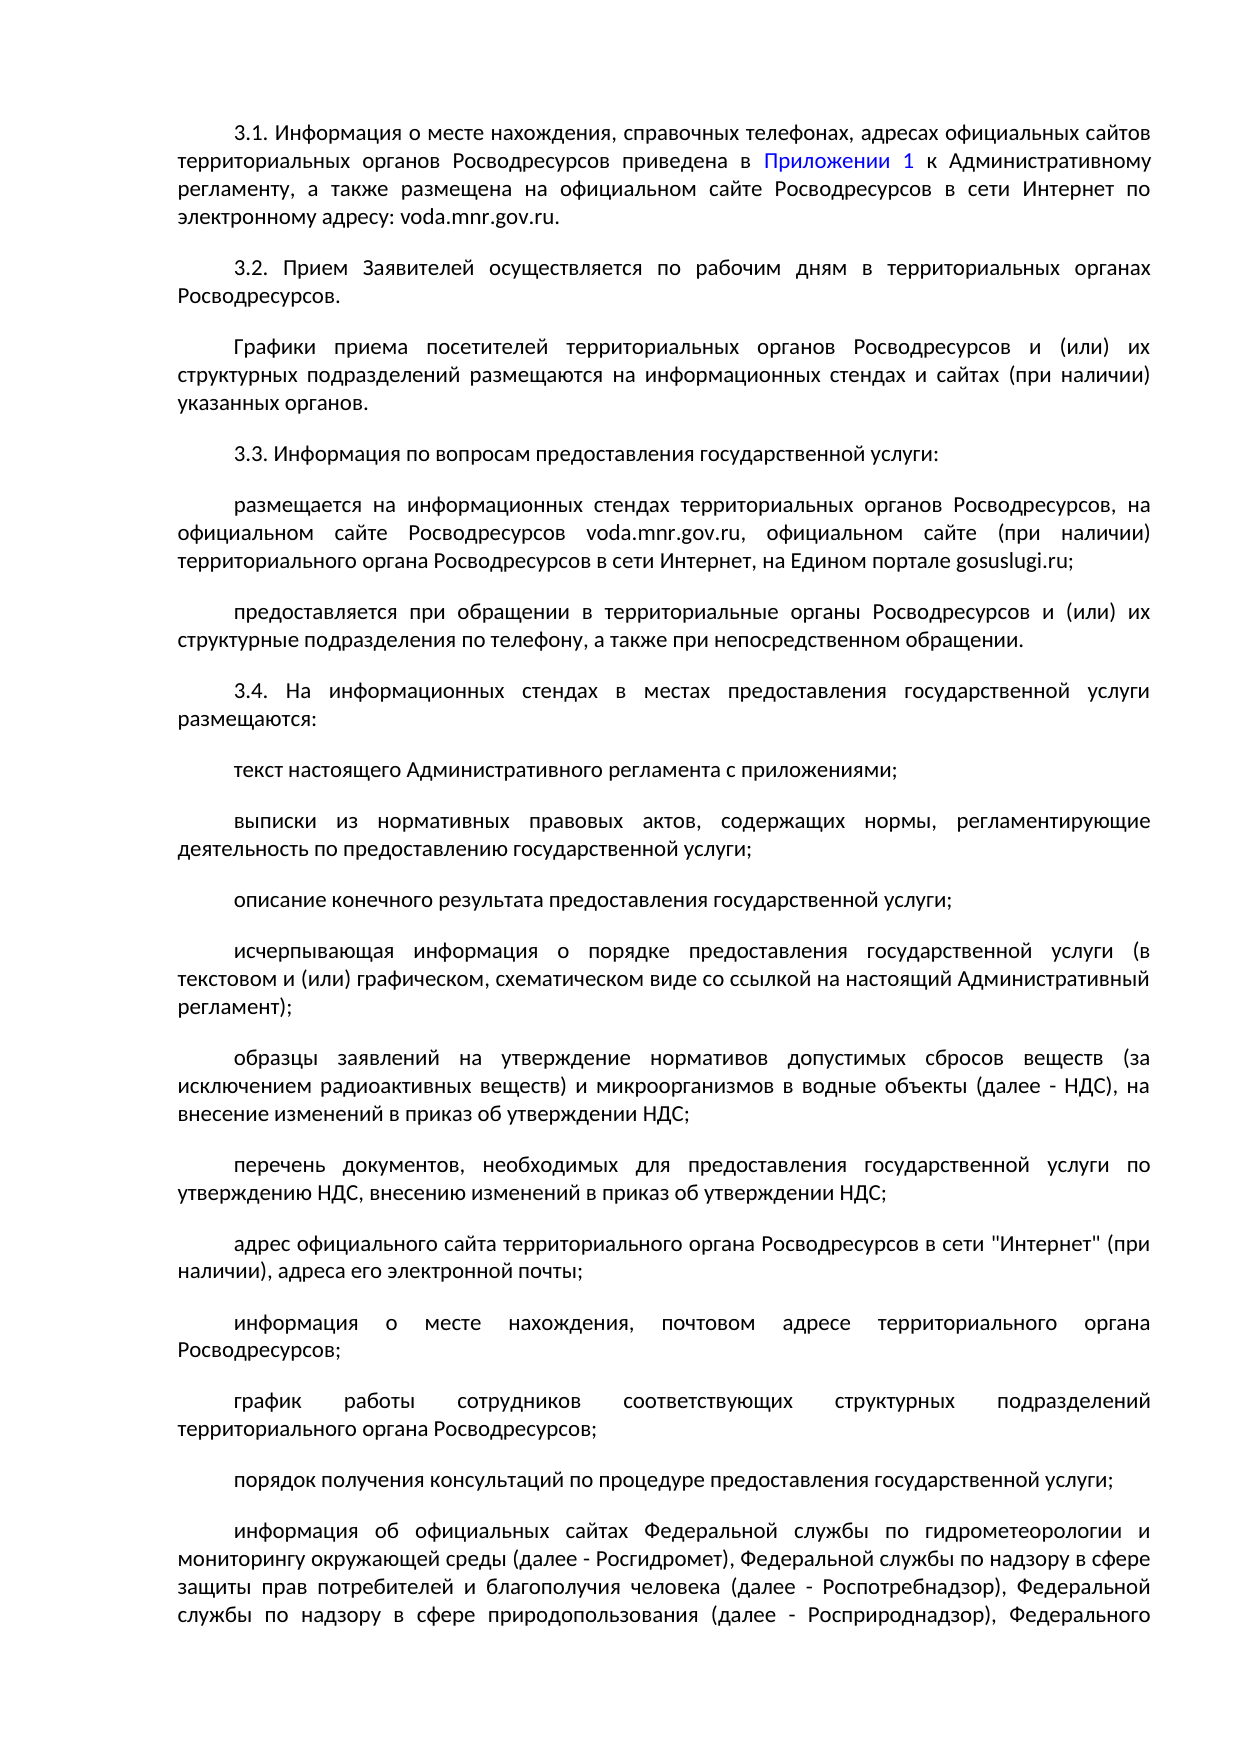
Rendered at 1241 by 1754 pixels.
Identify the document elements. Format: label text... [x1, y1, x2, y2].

text описание конечного результата предоставления государственной услуги; [177, 885, 1152, 913]
text информация о месте нахождения, почтовом адресе территориального органа Росводресурсов; [177, 1308, 1152, 1364]
text исчерпывающая информация о порядке предоставления государственной услуги (в текстовом и (или) графическом, схематическом виде со ссылкой на настоящий Административный регламент); [177, 936, 1152, 1020]
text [177, 1516, 1152, 1628]
text 3.3. Информация по вопросам предоставления государственной услуги: [177, 439, 1152, 467]
text Графики приема посетителей территориальных органов Росводресурсов и (или) их структурных подразделений размещаются на информационных стендах и сайтах (при наличии) указанных органов. [177, 332, 1152, 416]
text 3.1. Информация о месте нахождения, справочных телефонах, адресах официальных сайтов территориальных органов Росводресурсов приведена в Приложении 1 к Административному регламенту, а также размещена на официальном сайте Росводресурсов в сети Интернет по электронному адресу: voda.mnr.gov.ru. [177, 118, 1152, 230]
text предоставляется при обращении в территориальные органы Росводресурсов и (или) их структурные подразделения по телефону, а также при непосредственном обращении. [177, 597, 1152, 653]
text порядок получения консультаций по процедуре предоставления государственной услуги; [177, 1466, 1152, 1493]
text 3.4. На информационных стендах в местах предоставления государственной услуги размещаются: [177, 676, 1152, 732]
text перечень документов, необходимых для предоставления государственной услуги по утверждению НДС, внесению изменений в приказ об утверждении НДС; [177, 1150, 1152, 1206]
text график работы сотрудников соответствующих структурных подразделений территориального органа Росводресурсов; [177, 1387, 1152, 1443]
text адрес официального сайта территориального органа Росводресурсов в сети "Интернет" (при наличии), адреса его электронной почты; [177, 1229, 1152, 1285]
text текст настоящего Административного регламента с приложениями; [177, 755, 1152, 783]
text образцы заявлений на утверждение нормативов допустимых сбросов веществ (за исключением радиоактивных веществ) и микроорганизмов в водные объекты (далее - НДС), на внесение изменений в приказ об утверждении НДС; [177, 1043, 1152, 1127]
text 3.2. Прием Заявителей осуществляется по рабочим дням в территориальных органах Росводресурсов. [177, 253, 1152, 309]
text размещается на информационных стендах территориальных органов Росводресурсов, на официальном сайте Росводресурсов voda.mnr.gov.ru, официальном сайте (при наличии) территориального органа Росводресурсов в сети Интернет, на Едином портале gosuslugi.ru; [177, 490, 1152, 574]
text выписки из нормативных правовых актов, содержащих нормы, регламентирующие деятельность по предоставлению государственной услуги; [177, 806, 1152, 862]
